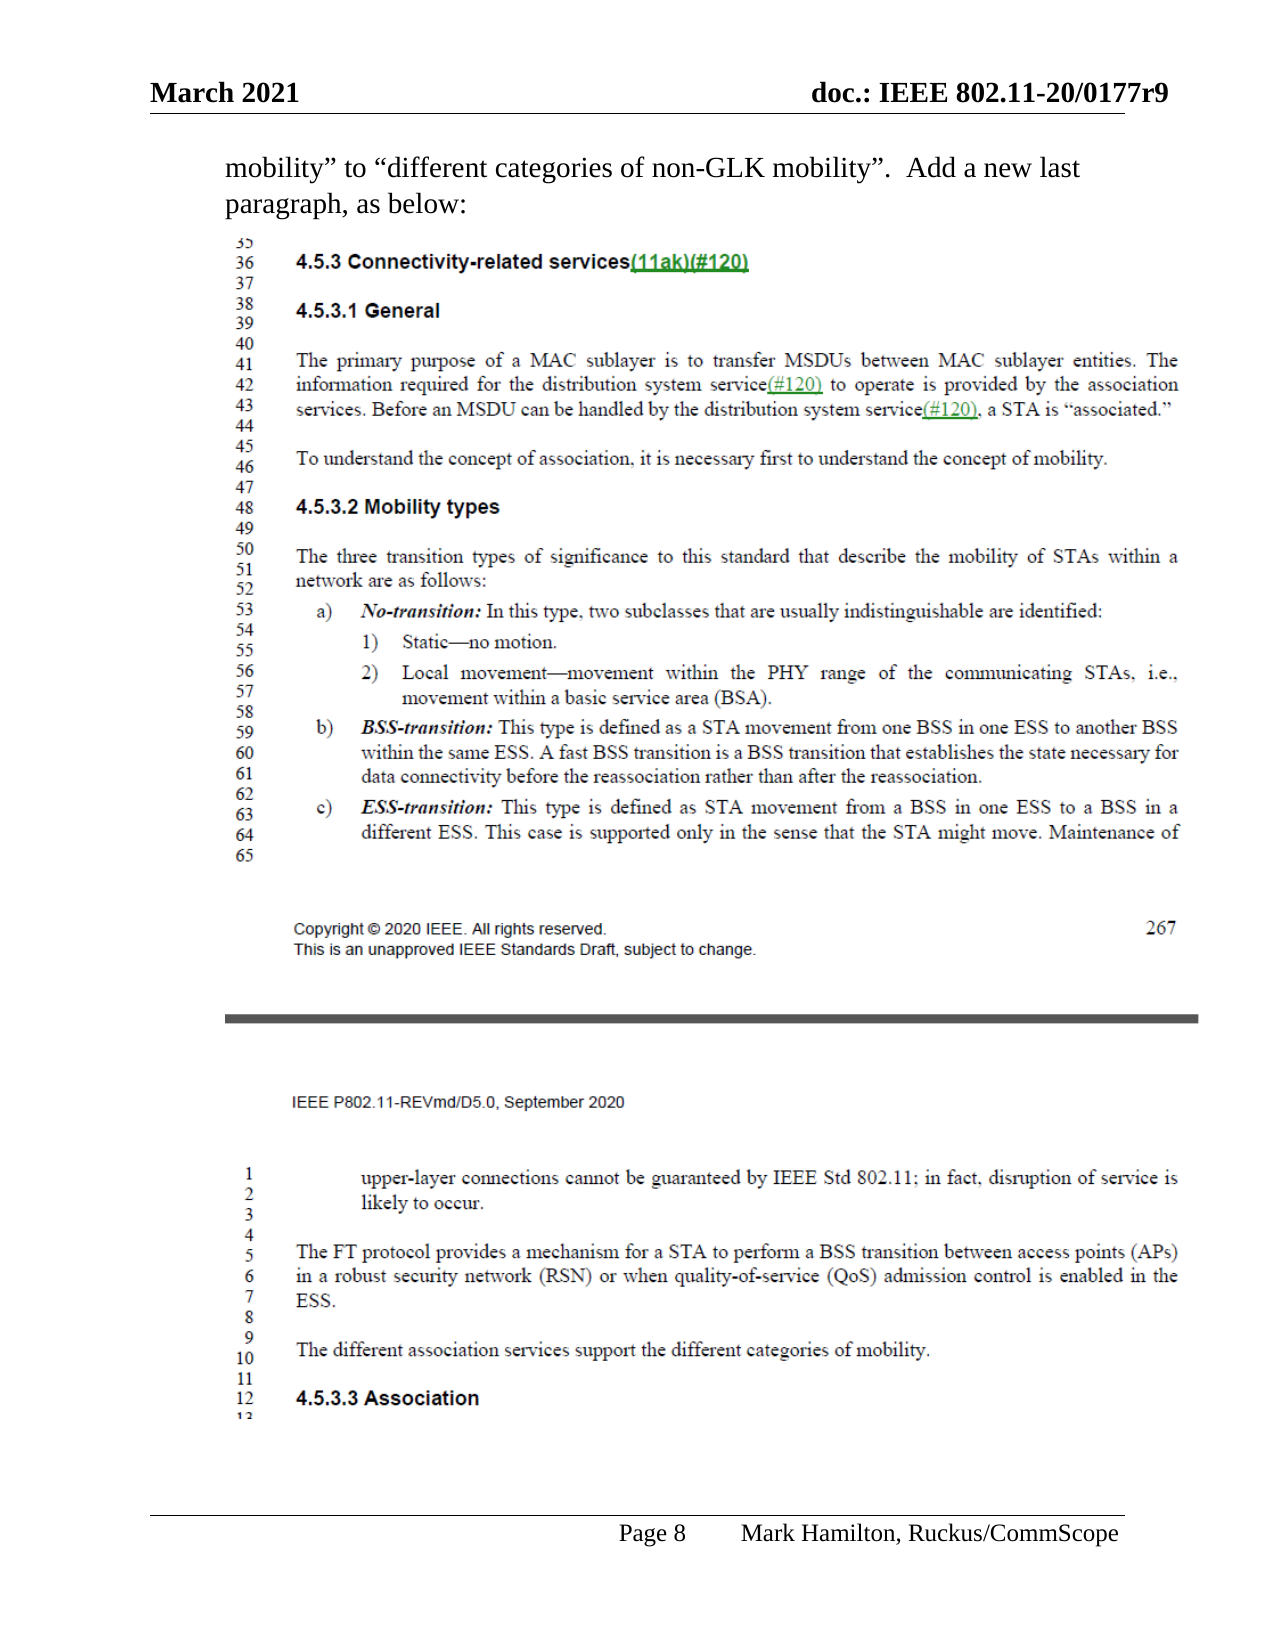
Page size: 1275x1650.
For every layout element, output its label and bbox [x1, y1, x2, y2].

picture [225, 238, 1199, 1419]
text [225, 150, 1125, 220]
